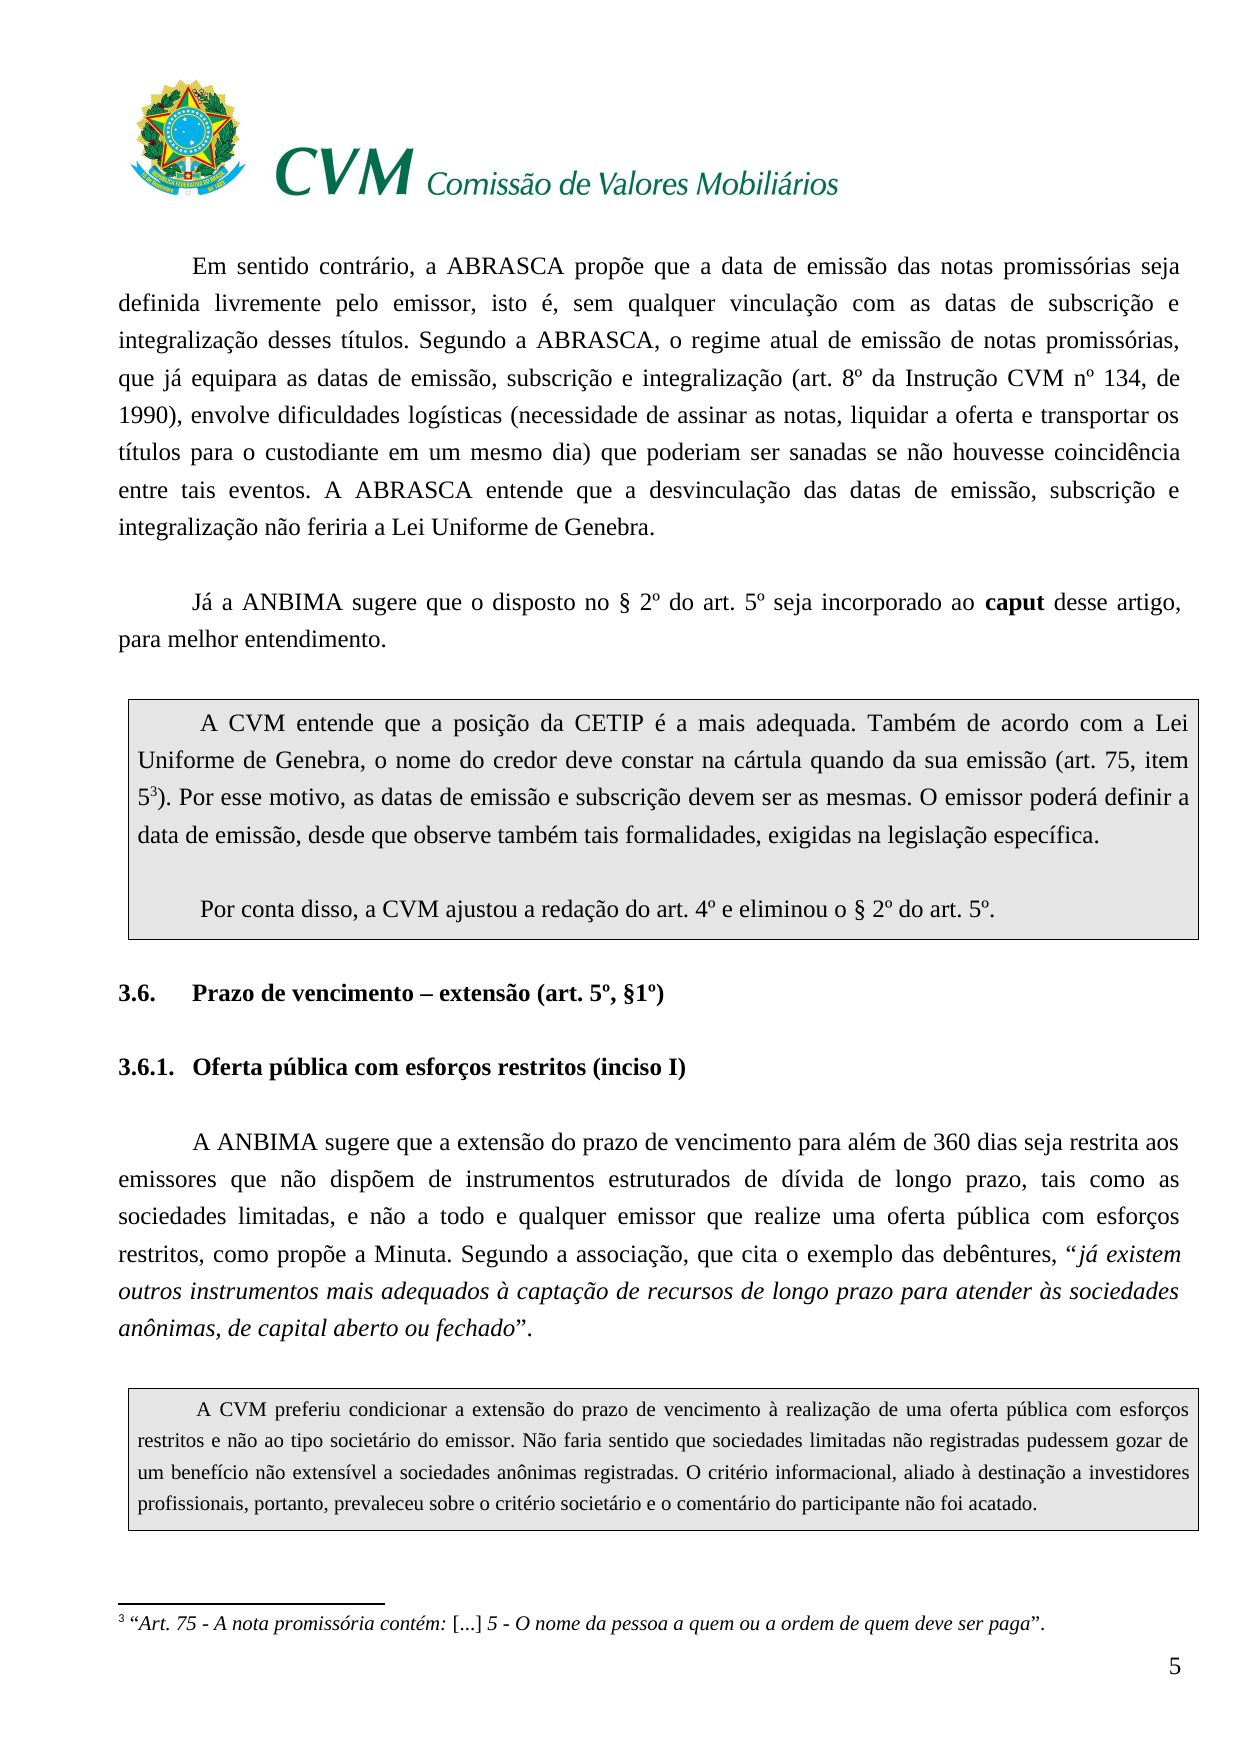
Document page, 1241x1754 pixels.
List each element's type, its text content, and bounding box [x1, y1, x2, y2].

table_header A CVM preferiu condicionar a extensão do prazo de vencimento à realização de uma oferta pública com esforços restritos e não ao tipo societário do emissor. Não faria sentido que sociedades limitadas não registradas pudessem gozar de um benefício não extensível a sociedades anônimas registradas. O critério informacional, aliado à destinação a investidores profissionais, portanto, prevaleceu sobre o critério societário e o comentário do participante não foi acatado. [129, 1389, 1198, 1530]
text A ANBIMA sugere que a extensão do prazo de vencimento para além de 360 dias seja restrita aos emissores que não dispõem de instrumentos estruturados de dívida de longo prazo, tais como as sociedades limitadas, e não a todo e qualquer emissor que realize uma oferta pública com esforços restritos, como propõe a Minuta. Segundo a associação, que cita o exemplo das debêntures, “já existem outros instrumentos mais adequados à captação de recursos de longo prazo para atender às sociedades anônimas, de capital aberto ou fechado”. [118, 1127, 1181, 1342]
picture [118, 73, 844, 201]
subtitle 3.6. Prazo de vencimento – extensão (art. 5º, §1º) [118, 978, 1181, 1006]
text Já a ANBIMA sugere que o disposto no § 2º do art. 5º seja incorporado ao caput desse artigo, para melhor entendimento. [118, 587, 1181, 653]
text 3.6.1. Oferta pública com esforços restritos (inciso I) [118, 1052, 1181, 1081]
table_header A CVM entende que a posição da CETIP é a mais adequada. Também de acordo com a Lei Uniforme de Genebra, o nome do credor deve constar na cártula quando da sua emissão (art. 75, item 5). Por esse motivo, as datas de emissão e subscrição devem ser as mesmas. O emissor poderá definir a data de emissão, desde que observe também tais formalidades, exigidas na legislação específica. Por conta disso, a CVM ajustou a redação do art. 4º e eliminou o § 2º do art. 5º. [129, 700, 1198, 939]
text Em sentido contrário, a ABRASCA propõe que a data de emissão das notas promissórias seja definida livremente pelo emissor, isto é, sem qualquer vinculação com as datas de subscrição e integralização desses títulos. Segundo a ABRASCA, o regime atual de emissão de notas promissórias, que já equipara as datas de emissão, subscrição e integralização (art. 8º da Instrução CVM nº 134, de 1990), envolve dificuldades logísticas (necessidade de assinar as notas, liquidar a oferta e transportar os títulos para o custodiante em um mesmo dia) que poderiam ser sanadas se não houvesse coincidência entre tais eventos. A ABRASCA entende que a desvinculação das datas de emissão, subscrição e integralização não feriria a Lei Uniforme de Genebra. [118, 251, 1181, 541]
